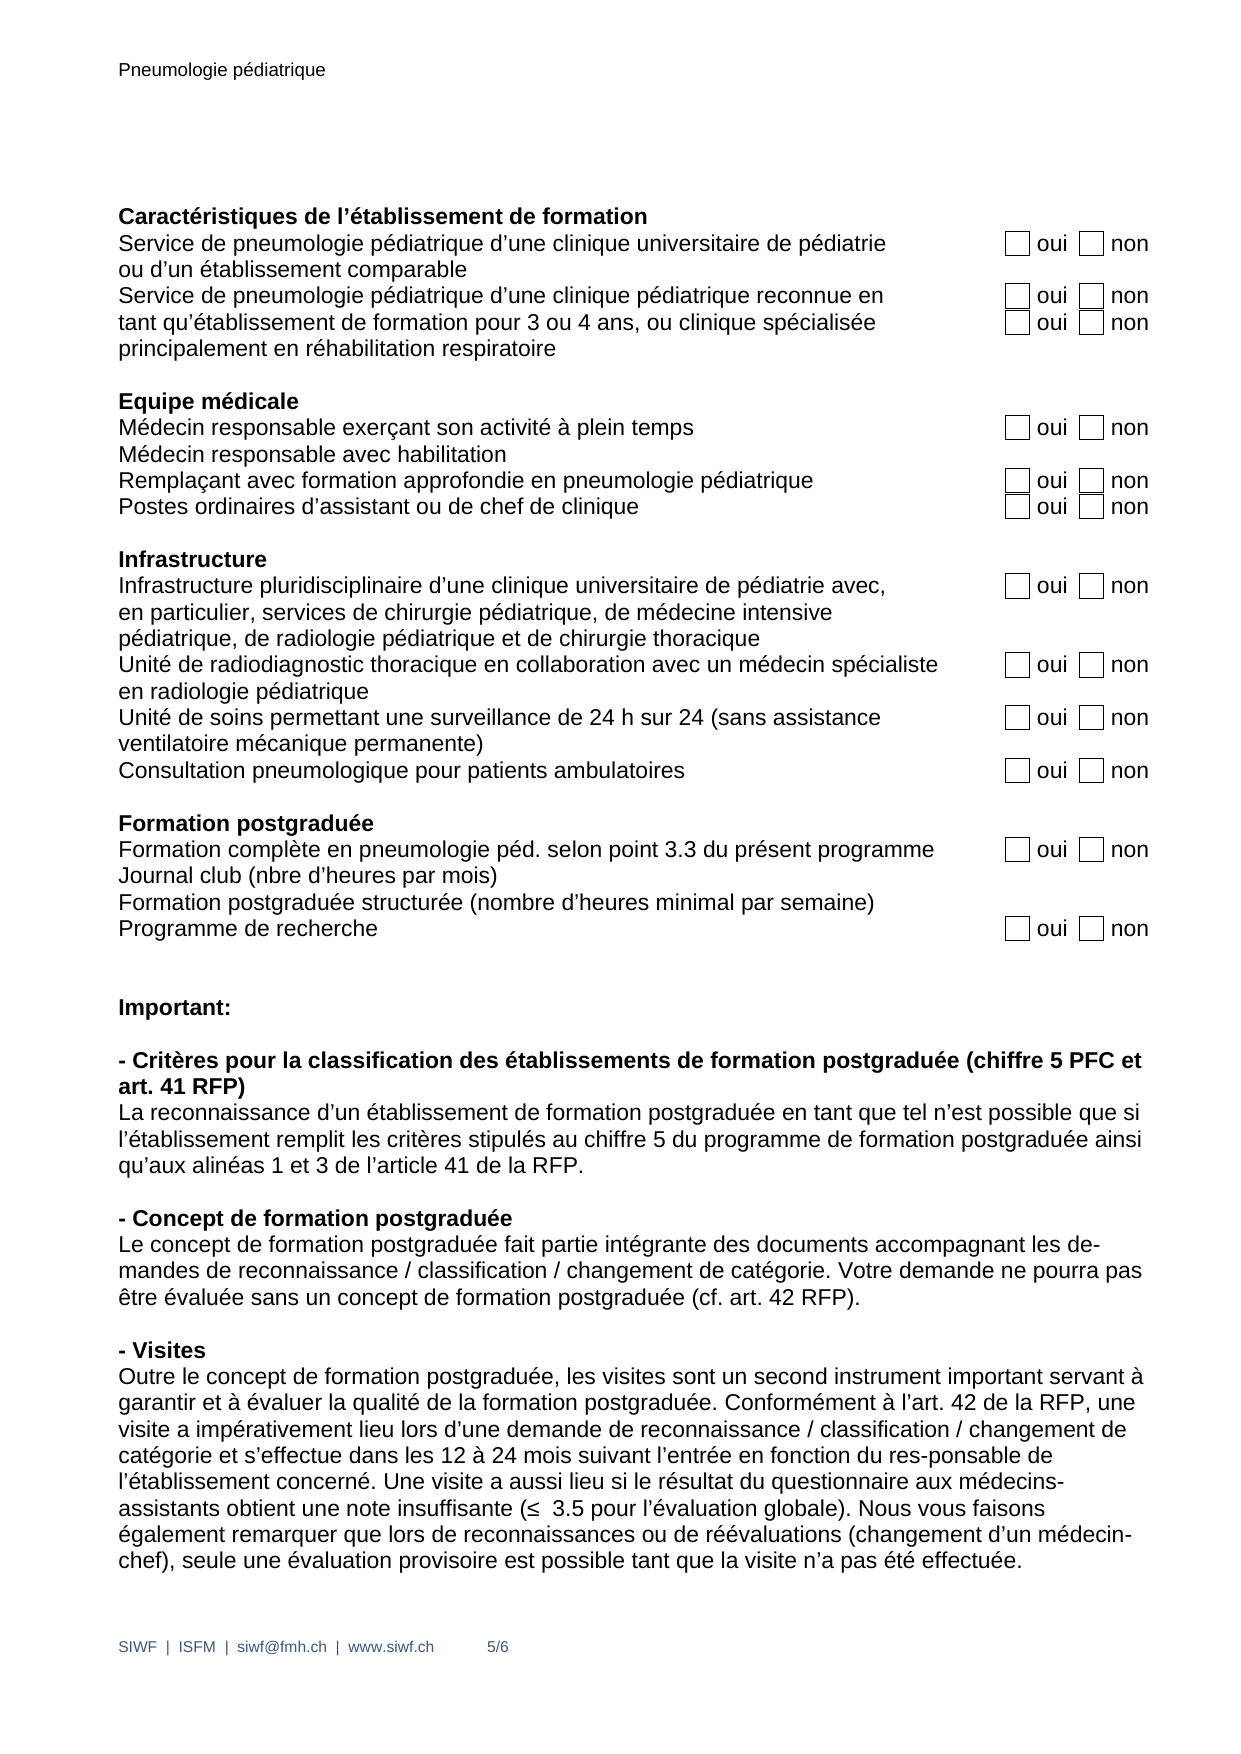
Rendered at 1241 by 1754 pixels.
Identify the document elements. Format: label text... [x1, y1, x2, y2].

text Important: [118, 994, 1152, 1020]
text Equipe médicale [118, 388, 1152, 414]
text Journal club (nbre d’heures par mois) [118, 862, 1152, 888]
text principalement en réhabilitation respiratoire [118, 335, 1152, 361]
text Consultation pneumologique pour patients ambulatoires oui non [118, 757, 1152, 783]
text Formation complète en pneumologie péd. selon point 3.3 du présent programme oui non [118, 836, 1152, 862]
text La reconnaissance d’un établissement de formation postgraduée en tant que tel n’est possible que si l’établissement remplit les critères stipulés au chiffre 5 du programme de formation postgraduée ainsi qu’aux alinéas 1 et 3 de l’article 41 de la RFP. [118, 1099, 1152, 1178]
text - Critères pour la classification des établissements de formation postgraduée (chiffre 5 PFC et art. 41 RFP) [118, 1047, 1152, 1099]
text Infrastructure pluridisciplinaire d’une clinique universitaire de pédiatrie avec, oui non [118, 572, 1152, 599]
text Outre le concept de formation postgraduée, les visites sont un second instrument important servant à garantir et à évaluer la qualité de la formation postgraduée. Conformément à l’art. 42 de la RFP, une visite a impérativement lieu lors d’une demande de reconnaissance / classification / changement de catégorie et s’effectue dans les 12 à 24 mois suivant l’entrée en fonction du res-ponsable de l’établissement concerné. Une visite a aussi lieu si le résultat du questionnaire aux médecins-assistants obtient une note insuffisante (≤ 3.5 pour l’évaluation globale). Nous vous faisons également remarquer que lors de reconnaissances ou de réévaluations (changement d’un médecin-chef), seule une évaluation provisoire est possible tant que la visite n’a pas été effectuée. [118, 1363, 1152, 1574]
text Médecin responsable avec habilitation [118, 441, 1152, 467]
text Formation postgraduée [118, 809, 1152, 836]
text Unité de soins permettant une surveillance de 24 h sur 24 (sans assistance oui non [118, 704, 1152, 730]
text Formation postgraduée structurée (nombre d’heures minimal par semaine) [118, 888, 1152, 915]
text Service de pneumologie pédiatrique d’une clinique pédiatrique reconnue en oui non [118, 282, 1152, 309]
text Service de pneumologie pédiatrique d’une clinique universitaire de pédiatrie oui non [118, 230, 1152, 256]
text en radiologie pédiatrique [118, 678, 1152, 704]
text Unité de radiodiagnostic thoracique en collaboration avec un médecin spécialiste oui non [118, 651, 1152, 678]
text Médecin responsable exerçant son activité à plein temps oui non [118, 414, 1152, 441]
text tant qu’établissement de formation pour 3 ou 4 ans, ou clinique spécialisée oui non [118, 309, 1152, 335]
text Remplaçant avec formation approfondie en pneumologie pédiatrique oui non [118, 467, 1152, 493]
text Caractéristiques de l’établissement de formation [118, 203, 1152, 230]
text - Concept de formation postgraduée [118, 1205, 1152, 1231]
text ou d’un établissement comparable [118, 256, 1152, 282]
text Infrastructure [118, 546, 1152, 572]
text Postes ordinaires d’assistant ou de chef de clinique oui non [118, 493, 1152, 519]
text Le concept de formation postgraduée fait partie intégrante des documents accompagnant les de-mandes de reconnaissance / classification / changement de catégorie. Votre demande ne pourra pas être évaluée sans un concept de formation postgraduée (cf. art. 42 RFP). [118, 1231, 1152, 1310]
text Programme de recherche oui non [118, 915, 1152, 941]
text - Visites [118, 1337, 1152, 1363]
text ventilatoire mécanique permanente) [118, 730, 1152, 757]
text en particulier, services de chirurgie pédiatrique, de médecine intensive [118, 599, 1152, 625]
text pédiatrique, de radiologie pédiatrique et de chirurgie thoracique [118, 625, 1152, 651]
